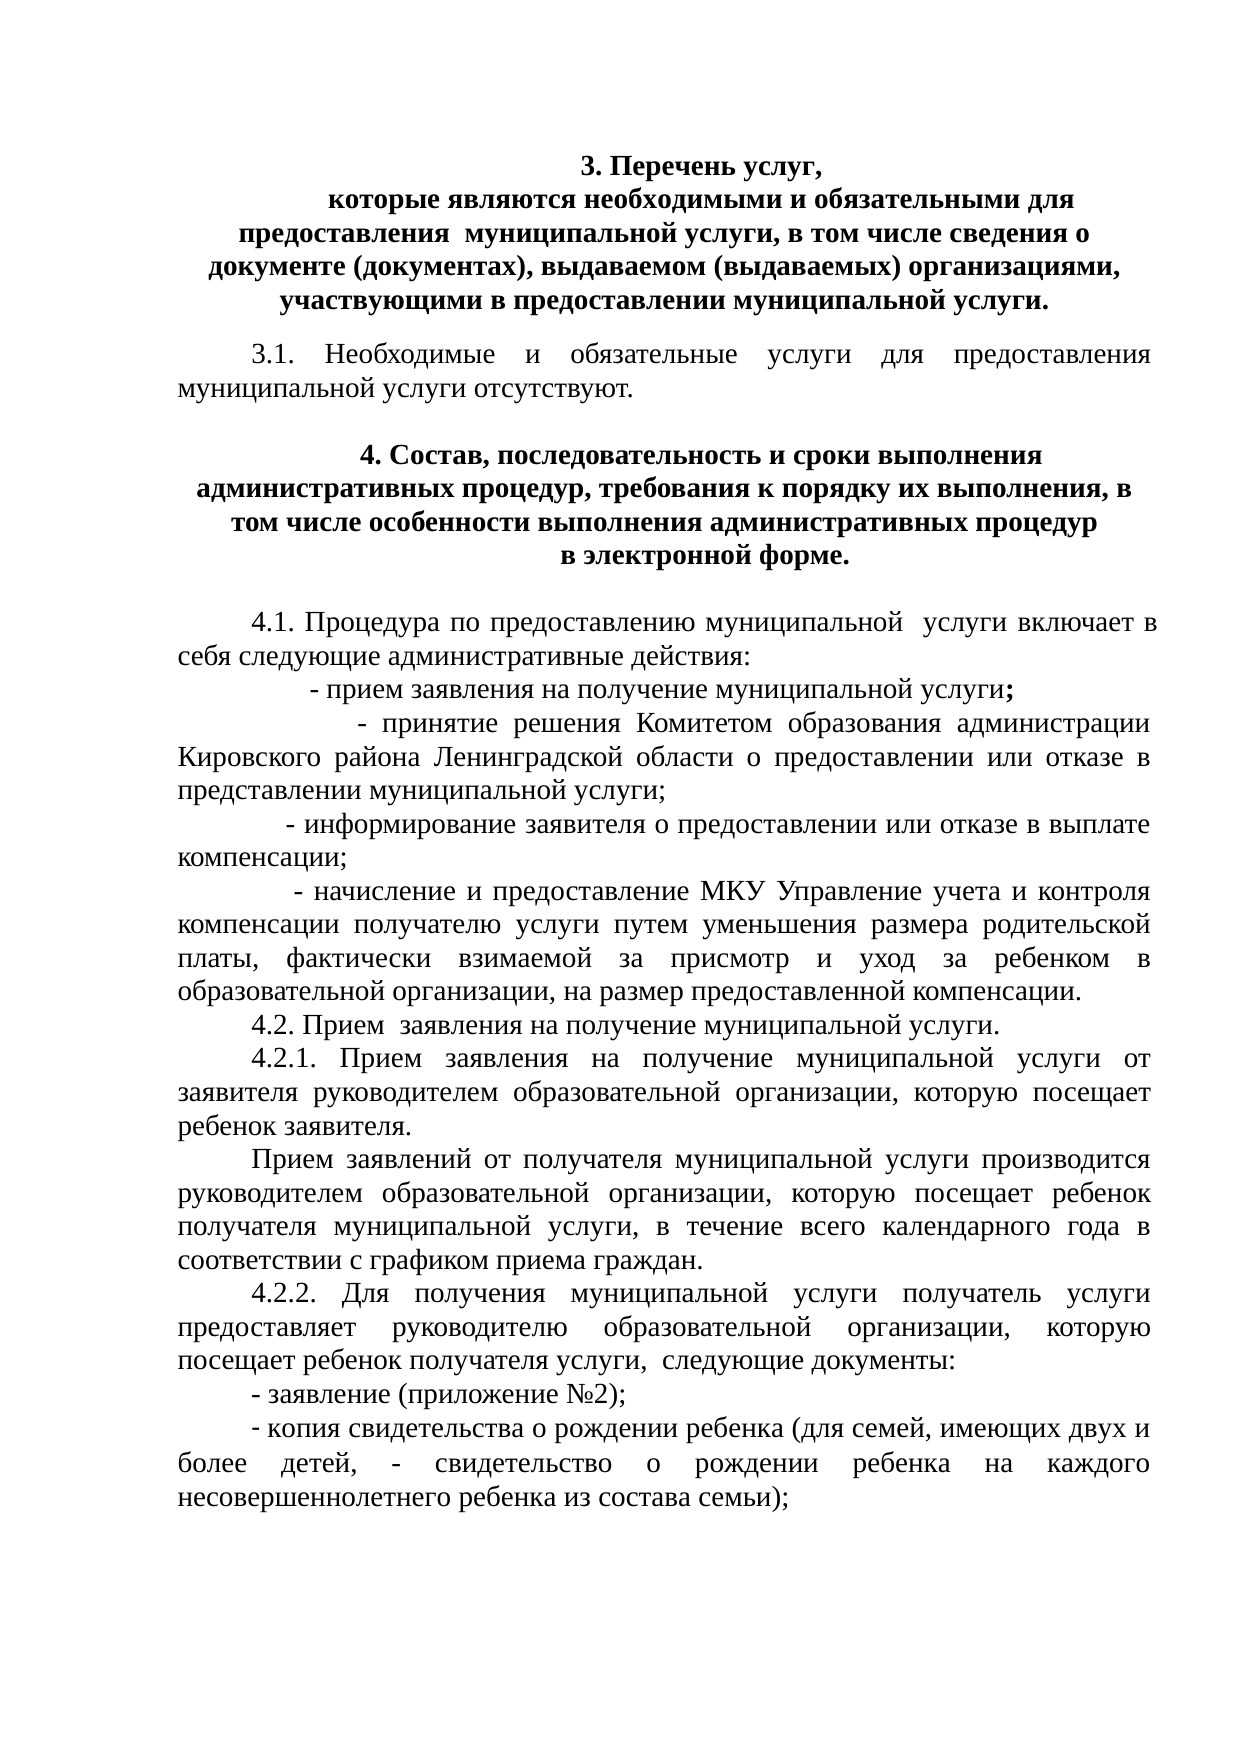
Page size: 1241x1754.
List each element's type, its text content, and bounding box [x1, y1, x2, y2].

text 4.2. Прием заявления на получение муниципальной услуги. [177, 1007, 1152, 1041]
text в электронной форме. [177, 537, 1152, 571]
list 3. Перечень услуг, [177, 148, 1152, 181]
text Прием заявлений от получателя муниципальной услуги производится руководителем образовательной организации, которую посещает ребенок получателя муниципальной услуги, в течение всего календарного года в соответствии с графиком приема граждан. [177, 1141, 1152, 1275]
text 3.1. Необходимые и обязательные услуги для предоставления муниципальной услуги отсутствуют. [177, 336, 1152, 403]
list - копия свидетельства о рождении ребенка (для семей, имеющих двух и более детей, - свидетельство о рождении ребенка на каждого несовершеннолетнего ребенка из состава семьи); [177, 1409, 1152, 1512]
text - прием заявления на получение муниципальной услуги; [177, 672, 1152, 705]
text - заявление (приложение №2); [177, 1376, 1152, 1409]
text 4. Состав, последовательность и сроки выполнения административных процедур, требования к порядку их выполнения, в том числе особенности выполнения административных процедур [177, 437, 1152, 537]
list которые являются необходимыми и обязательными для предоставления муниципальной услуги, в том числе сведения о документе (документах), выдаваемом (выдаваемых) организациями, участвующими в предоставлении муниципальной услуги. [177, 181, 1152, 315]
text - начисление и предоставление МКУ Управление учета и контроля компенсации получателю услуги путем уменьшения размера родительской платы, фактически взимаемой за присмотр и уход за ребенком в образовательной организации, на размер предоставленной компенсации. [177, 873, 1152, 1007]
text - информирование заявителя о предоставлении или отказе в выплате компенсации; [177, 806, 1152, 873]
text - принятие решения Комитетом образования администрации Кировского района Ленинградской области о предоставлении или отказе в представлении муниципальной услуги; [177, 705, 1152, 806]
text 4.2.2. Для получения муниципальной услуги получатель услуги предоставляет руководителю образовательной организации, которую посещает ребенок получателя услуги, следующие документы: [177, 1275, 1152, 1376]
text 4.2.1. Прием заявления на получение муниципальной услуги от заявителя руководителем образовательной организации, которую посещает ребенок заявителя. [177, 1041, 1152, 1141]
text 4.1. Процедура по предоставлению муниципальной услуги включает в себя следующие административные действия: [177, 604, 1157, 672]
